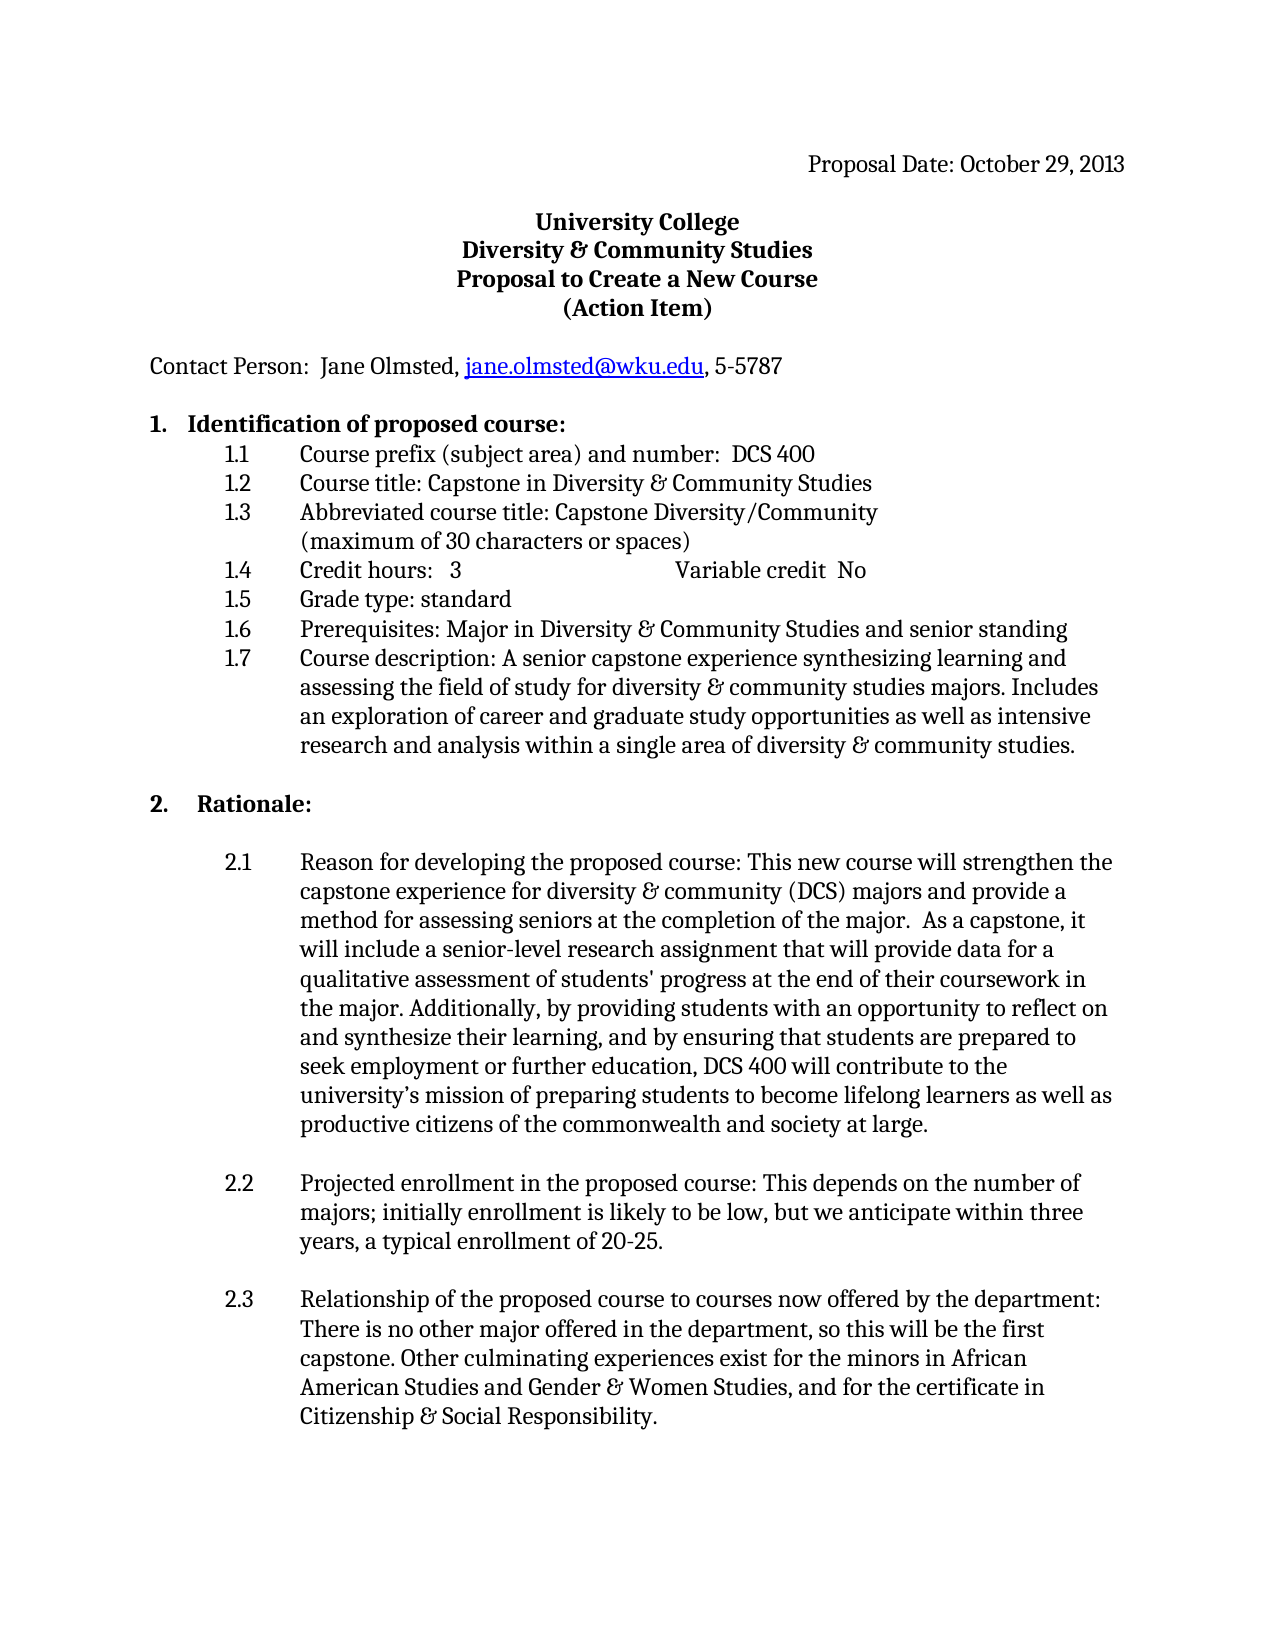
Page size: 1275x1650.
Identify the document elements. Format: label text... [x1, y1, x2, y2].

list Projected enrollment in the proposed course: This depends on the number of majors; initially enrollment is likely to be low, but we anticipate within three years, a typical enrollment of 20-25. [225, 1168, 1125, 1255]
list Relationship of the proposed course to courses now offered by the department: There is no other major offered in the department, so this will be the first capstone. Other culminating experiences exist for the minors in African American Studies and Gender & Women Studies, and for the certificate in Citizenship & Social Responsibility. [225, 1284, 1125, 1430]
text Proposal Date: October 29, 2013 [150, 150, 1125, 179]
list Grade type: standard [225, 584, 1125, 614]
list Course prefix (subject area) and number: DCS 400 [225, 439, 1125, 468]
text (Action Item) [150, 294, 1125, 322]
text Diversity & Community Studies [150, 236, 1125, 265]
text 1. Identification of proposed course: [150, 409, 1125, 439]
text 2. Rationale: [150, 789, 1125, 818]
list Course title: Capstone in Diversity & Community Studies [225, 468, 1125, 497]
list Credit hours: 3 Variable credit No [225, 555, 1125, 584]
list Course description: A senior capstone experience synthesizing learning and assessing the field of study for diversity & community studies majors. Includes an exploration of career and graduate study opportunities as well as intensive research and analysis within a single area of diversity & community studies. [225, 643, 1125, 759]
list Abbreviated course title: Capstone Diversity/Community (maximum of 30 characters or spaces) [225, 497, 1125, 555]
text Contact Person: Jane Olmsted, jane.olmsted@wku.edu, 5-5787 [150, 351, 1125, 380]
list Prerequisites: Major in Diversity & Community Studies and senior standing [225, 614, 1125, 643]
text Proposal to Create a New Course [150, 265, 1125, 294]
text University College [150, 207, 1125, 236]
list Reason for developing the proposed course: This new course will strengthen the capstone experience for diversity & community (DCS) majors and provide a method for assessing seniors at the completion of the major. As a capstone, it will include a senior-level research assignment that will provide data for a qualitative assessment of students' progress at the end of their coursework in the major. Additionally, by providing students with an opportunity to reflect on and synthesize their learning, and by ensuring that students are prepared to seek employment or further education, DCS 400 will contribute to the university’s mission of preparing students to become lifelong learners as well as productive citizens of the commonwealth and society at large. [225, 847, 1125, 1139]
